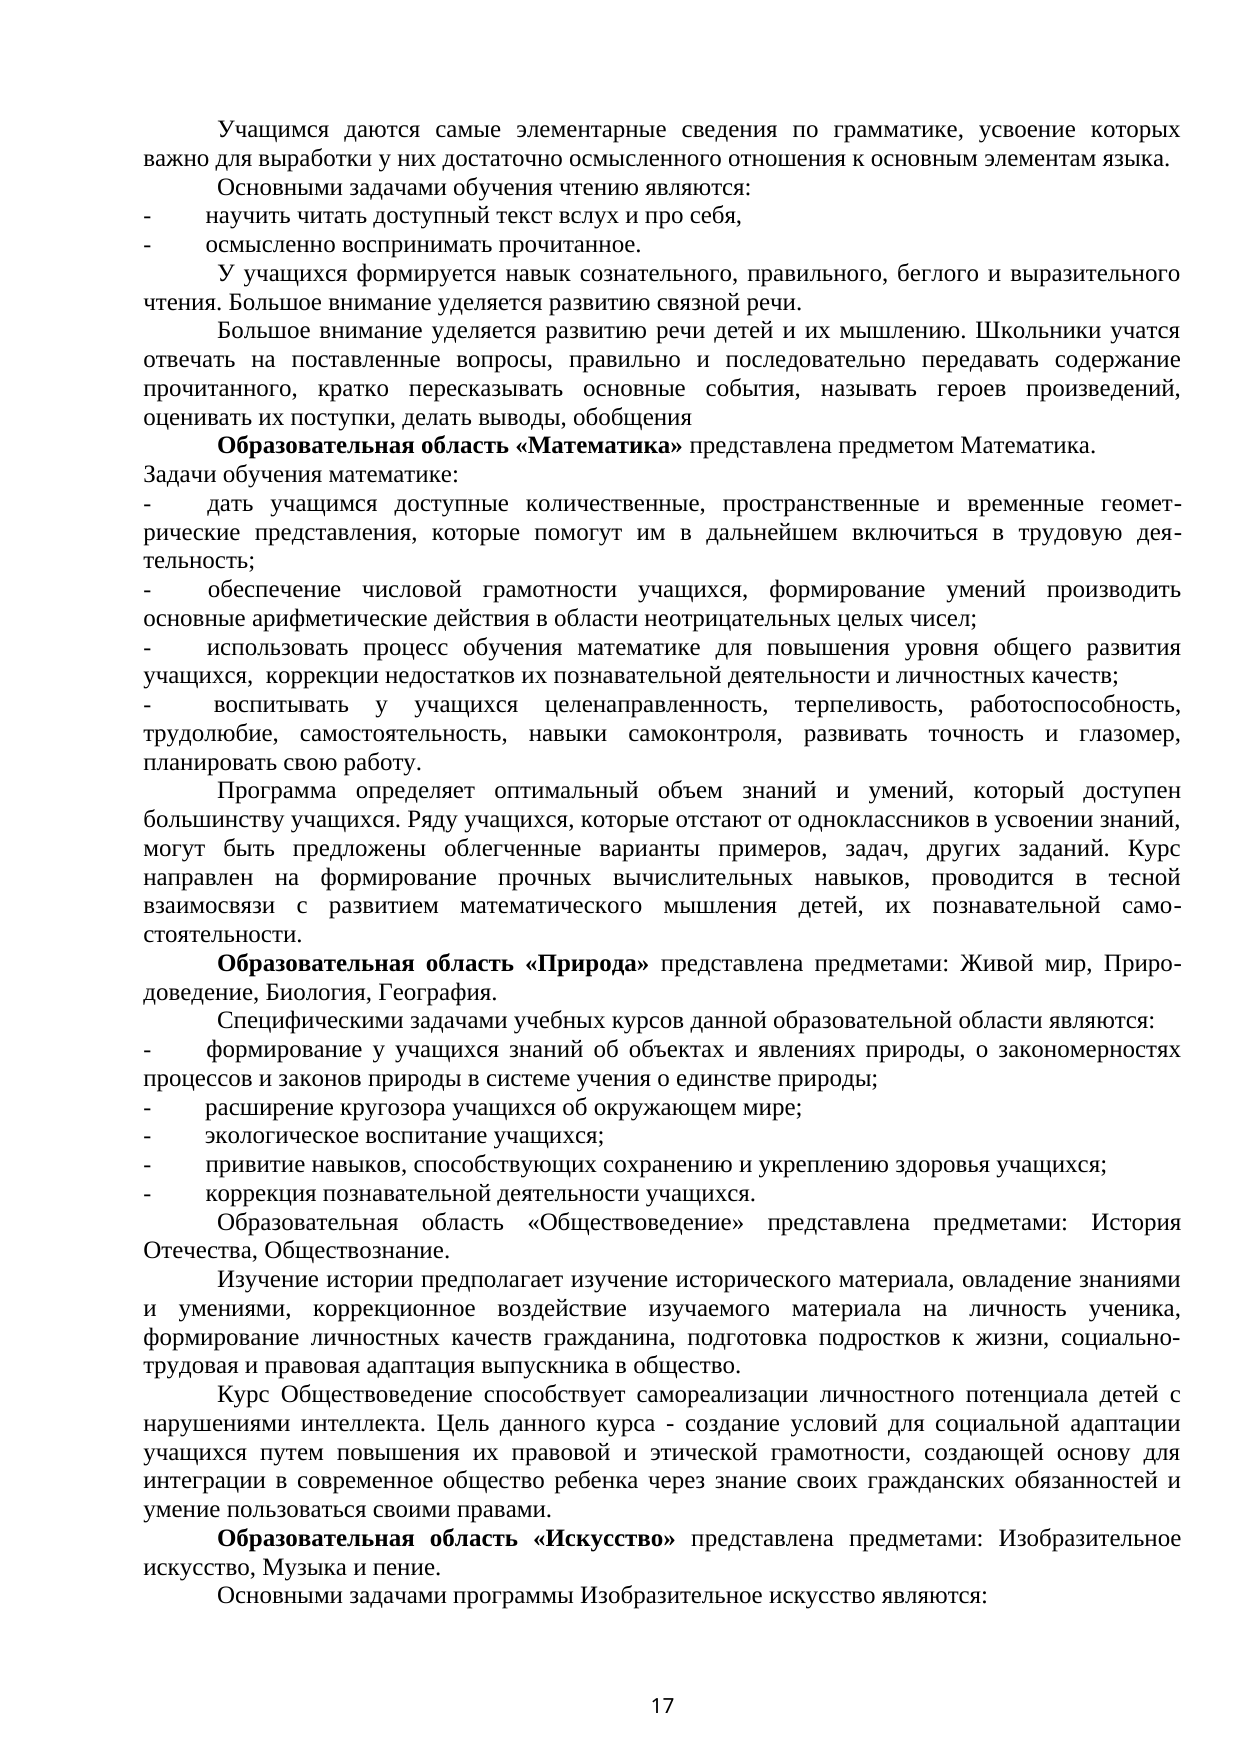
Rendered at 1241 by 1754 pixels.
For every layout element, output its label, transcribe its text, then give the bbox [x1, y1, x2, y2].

list использовать процесс обучения математике для повышения уровня общего развития учащихся, коррекции недостатков их познавательной деятельности и личностных качеств; [143, 632, 1182, 689]
text Основными задачами программы Изобразительное искусство являются: [143, 1581, 1182, 1609]
list обеспечение числовой грамотности учащихся, формирование умений производить основные арифметические действия в области неотрицательных целых чисел; [143, 574, 1182, 632]
text Образовательная область «Обществоведение» представлена предметами: История Отечества, Обществознание. [143, 1207, 1182, 1264]
text Изучение истории предполагает изучение исторического материала, овладение знаниями и умениями, коррекционное воздействие изучаемого материала на личность ученика, формирование личностных качеств гражданина, подготовка подростков к жизни, социально-трудовая и правовая адаптация выпускника в общество. [143, 1264, 1182, 1379]
list осмысленно воспринимать прочитанное. [143, 229, 1182, 258]
text Специфическими задачами учебных курсов данной образовательной области являются: [143, 1006, 1182, 1034]
list привитие навыков, способствующих сохранению и укреплению здоровья учащихся; [143, 1149, 1182, 1178]
text Образовательная область «Природа» представлена предметами: Живой мир, Природоведение, Биология, География. [143, 948, 1182, 1006]
text Образовательная область «Искусство» представлена предметами: Изобразительное искусство, Музыка и пение. [143, 1523, 1182, 1581]
list коррекция познавательной деятельности учащихся. [143, 1178, 1182, 1207]
text У учащихся формируется навык сознательного, правильного, беглого и выразительного чтения. Большое внимание уделяется развитию связной речи. [143, 258, 1182, 316]
text Курс Обществоведение способствует самореализации личностного потенциала детей с нарушениями интеллекта. Цель данного курса - создание условий для социальной адаптации учащихся путем повышения их правовой и этической грамотности, создающей основу для интеграции в современное общество ребенка через знание своих гражданских обязанностей и умение пользоваться своими правами. [143, 1379, 1182, 1523]
text Задачи обучения математике: [143, 459, 1182, 488]
list формирование у учащихся знаний об объектах и явлениях природы, о закономерностях процессов и законов природы в системе учения о единстве природы; [143, 1034, 1182, 1092]
list научить читать доступный текст вслух и про себя, [143, 201, 1182, 229]
text Учащимся даются самые элементарные сведения по грамматике, усвоение которых важно для выработки у них достаточно осмысленного отношения к основным элементам языка. [143, 114, 1182, 172]
text Основными задачами обучения чтению являются: [143, 172, 1182, 201]
list воспитывать у учащихся целенаправленность, терпеливость, работоспособность, трудолюбие, самостоятельность, навыки самоконтроля, развивать точность и глазомер, планировать свою работу. [143, 689, 1182, 776]
text Образовательная область «Математика» представлена предметом Математика. [143, 431, 1182, 459]
list расширение кругозора учащихся об окружающем мире; [143, 1092, 1182, 1121]
list дать учащимся доступные количественные, пространственные и временные геометрические представления, которые помогут им в дальнейшем включиться в трудовую деятельность; [143, 488, 1182, 574]
text Большое внимание уделяется развитию речи детей и их мышлению. Школьники учатся отвечать на поставленные вопросы, правильно и последовательно передавать содержание прочитанного, кратко пересказывать основные события, называть героев произведений, оценивать их поступки, делать выводы, обобщения [143, 316, 1182, 431]
text Программа определяет оптимальный объем знаний и умений, который доступен большинству учащихся. Ряду учащихся, которые отстают от одноклассников в усвоении знаний, могут быть предложены облегченные варианты примеров, задач, других заданий. Курс направлен на формирование прочных вычислительных навыков, проводится в тесной взаимосвязи с развитием математического мышления детей, их познавательной самостоятельности. [143, 776, 1182, 948]
list экологическое воспитание учащихся; [143, 1121, 1182, 1149]
